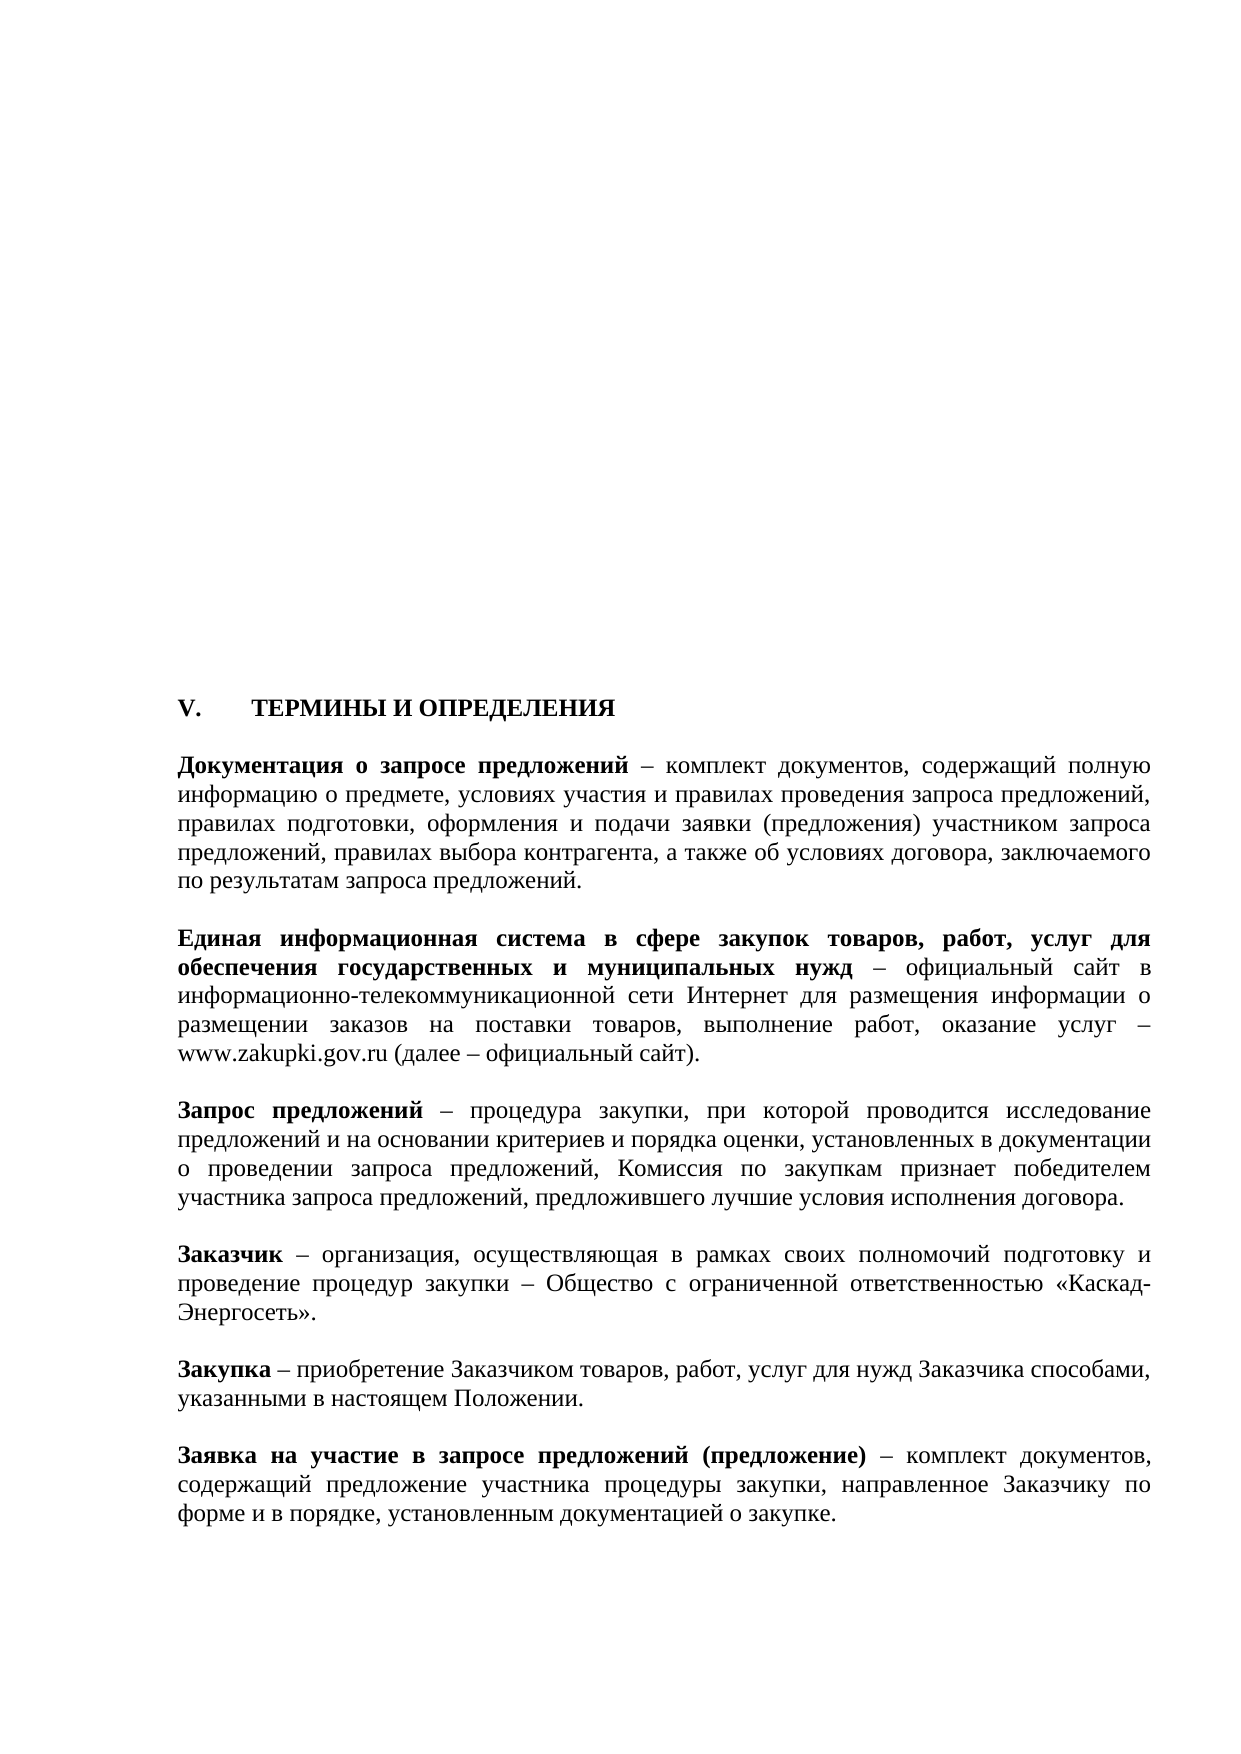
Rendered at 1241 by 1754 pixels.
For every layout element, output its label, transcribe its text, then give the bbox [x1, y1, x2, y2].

text Документация о запросе предложений – комплект документов, содержащий полную информацию о предмете, условиях участия и правилах проведения запроса предложений, правилах подготовки, оформления и подачи заявки (предложения) участником запроса предложений, правилах выбора контрагента, а также об условиях договора, заключаемого по результатам запроса предложений. [177, 751, 1152, 894]
text Заказчик – организация, осуществляющая в рамках своих полномочий подготовку и проведение процедур закупки – Общество с ограниченной ответственностью «Каскад-Энергосеть». [177, 1239, 1152, 1326]
text V. ТЕРМИНЫ И ОПРЕДЕЛЕНИЯ [177, 693, 1152, 722]
text Заявка на участие в запросе предложений (предложение) – комплект документов, содержащий предложение участника процедуры закупки, направленное Заказчику по форме и в порядке, установленным документацией о закупке. [177, 1441, 1152, 1527]
text Закупка – приобретение Заказчиком товаров, работ, услуг для нужд Заказчика способами, указанными в настоящем Положении. [177, 1354, 1152, 1412]
text Запрос предложений – процедура закупки, при которой проводится исследование предложений и на основании критериев и порядка оценки, установленных в документации о проведении запроса предложений, Комиссия по закупкам признает победителем участника запроса предложений, предложившего лучшие условия исполнения договора. [177, 1096, 1152, 1211]
text Единая информационная система в сфере закупок товаров, работ, услуг для обеспечения государственных и муниципальных нужд – официальный сайт в информационно-телекоммуникационной сети Интернет для размещения информации о размещении заказов на поставки товаров, выполнение работ, оказание услуг – www.zakupki.gov.ru (далее – официальный сайт). [177, 923, 1152, 1067]
